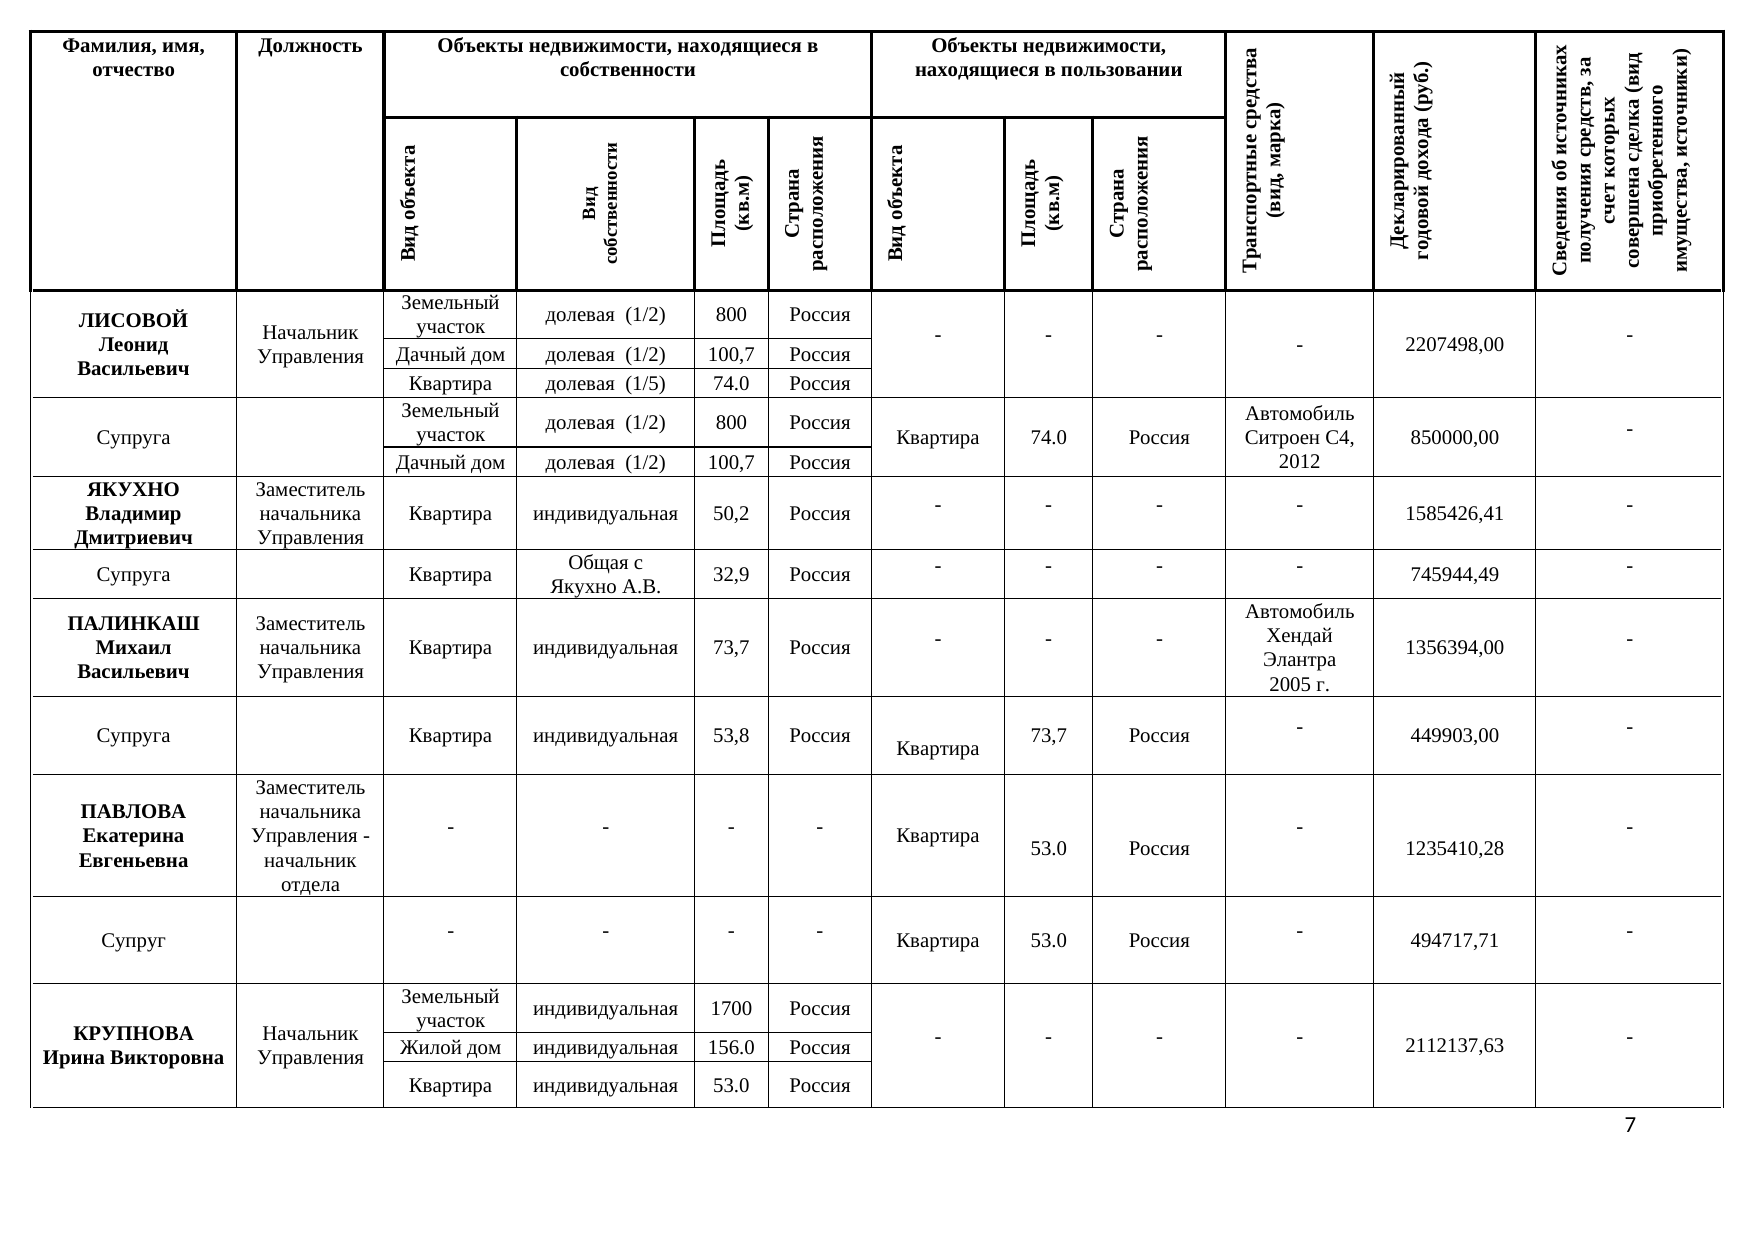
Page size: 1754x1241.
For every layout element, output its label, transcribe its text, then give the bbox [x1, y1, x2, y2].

table_cell - [1005, 599, 1092, 696]
table_cell - [1536, 774, 1723, 896]
table_cell 53,8 [695, 697, 768, 774]
table_cell Россия [769, 599, 871, 696]
table_cell Супруга [31, 549, 236, 598]
table_cell Дачный дом [384, 448, 516, 476]
table_cell Квартира [872, 697, 1004, 774]
table_cell - [872, 477, 1004, 549]
table_cell - [1226, 984, 1373, 1107]
table_cell - [384, 775, 516, 896]
table_cell Заместитель начальника Управления [237, 477, 383, 549]
table_cell - [1536, 549, 1723, 598]
table_cell Россия [1093, 897, 1225, 983]
table_cell - [1005, 550, 1092, 598]
table_cell Квартира [872, 398, 1004, 476]
table_header Транспортные средства (вид, марка) [1227, 33, 1372, 289]
table_cell 156.0 [695, 1033, 768, 1061]
table_cell индивидуальная [517, 984, 694, 1032]
table_cell Квартира [384, 1062, 516, 1107]
table_cell Россия [1093, 775, 1225, 896]
table_cell 745944,49 [1374, 550, 1535, 598]
table_cell Россия [1093, 697, 1225, 774]
table_cell - [872, 292, 1004, 397]
table_cell Заместитель начальника Управления - начальник отдела [237, 775, 383, 896]
table_cell 73,7 [695, 599, 768, 696]
table_cell Супруга [31, 397, 236, 476]
table_cell Россия [769, 369, 871, 397]
table_cell Квартира [872, 897, 1004, 983]
table_cell Россия [769, 398, 871, 446]
table_cell - [1226, 292, 1373, 397]
table_cell Россия [769, 477, 871, 549]
table_header Объекты недвижимости, находящиеся в собственности [386, 33, 870, 116]
table_cell - [517, 775, 694, 896]
table_cell - [872, 550, 1004, 598]
table_cell [237, 398, 383, 476]
table_cell Россия [769, 448, 871, 476]
table_cell Жилой дом [384, 1033, 516, 1061]
table_header Сведения об источниках получения средств, за счет которых совершена сделка (вид приобретенного имущества, источники) [1537, 33, 1722, 289]
table_cell - [1226, 697, 1373, 774]
table_cell - [1005, 477, 1092, 549]
table_cell Россия [1093, 398, 1225, 476]
table_cell - [769, 775, 871, 896]
table_cell Страна расположения [1094, 119, 1224, 289]
table_cell [237, 550, 383, 598]
table_cell - [872, 984, 1004, 1107]
table_cell ПАВЛОВА Екатерина Евгеньевна [31, 774, 236, 896]
table_cell Заместитель начальника Управления [237, 599, 383, 696]
table_cell - [1536, 983, 1723, 1107]
table_cell Россия [769, 292, 871, 338]
table_cell 1356394,00 [1374, 599, 1535, 696]
table_cell Квартира [384, 369, 516, 397]
table_cell Общая с Якухно А.В. [517, 550, 694, 598]
table_cell ПАЛИНКАШ Михаил Васильевич [31, 598, 236, 696]
table_cell 53.0 [1005, 775, 1092, 896]
table_cell Земельный участок [384, 984, 516, 1032]
table_cell 800 [695, 292, 768, 338]
table_header Объекты недвижимости, находящиеся в пользовании [873, 33, 1224, 116]
table_cell - [1536, 598, 1723, 696]
table_cell 2112137,63 [1374, 984, 1535, 1107]
table_cell индивидуальная [517, 1062, 694, 1107]
table_cell Площадь (кв.м) [1006, 119, 1091, 289]
table_cell Россия [769, 339, 871, 368]
table_cell Автомобиль Ситроен С4, 2012 [1226, 398, 1373, 476]
table_cell 74.0 [695, 369, 768, 397]
table_cell Начальник Управления [237, 292, 383, 397]
table_cell Вид объекта [873, 119, 1003, 289]
table_cell Квартира [384, 477, 516, 549]
table_cell Россия [769, 550, 871, 598]
table_cell - [1536, 476, 1723, 549]
table_cell Квартира [384, 550, 516, 598]
table_cell [237, 697, 383, 774]
table_cell 800 [695, 398, 768, 446]
table_cell Вид собственности [518, 119, 693, 289]
table_cell Земельный участок [384, 398, 516, 446]
table_cell 1235410,28 [1374, 775, 1535, 896]
table_cell - [1093, 984, 1225, 1107]
table_cell Россия [769, 984, 871, 1032]
table_cell 53.0 [1005, 897, 1092, 983]
table_cell долевая (1/2) [517, 339, 694, 368]
table_cell ЯКУХНО Владимир Дмитриевич [31, 476, 236, 549]
table_cell - [1226, 775, 1373, 896]
table_cell Начальник Управления [237, 984, 383, 1107]
table_cell долевая (1/2) [517, 398, 694, 446]
table_cell - [1226, 477, 1373, 549]
table_cell Страна расположения [770, 119, 870, 289]
table_cell - [695, 897, 768, 983]
table_cell [237, 897, 383, 983]
table_cell индивидуальная [517, 1033, 694, 1061]
table_cell 53.0 [695, 1062, 768, 1107]
table_cell - [517, 897, 694, 983]
table_cell - [769, 897, 871, 983]
table_cell - [1226, 550, 1373, 598]
table_cell - [1536, 289, 1723, 397]
table_cell Земельный участок [384, 292, 516, 338]
table_cell - [1093, 477, 1225, 549]
table_cell ЛИСОВОЙ Леонид Васильевич [31, 290, 236, 397]
table_cell Вид объекта [386, 119, 515, 289]
table_cell 1700 [695, 984, 768, 1032]
table_cell - [1536, 397, 1723, 476]
table_cell Россия [769, 1033, 871, 1061]
table_cell Супруга [31, 696, 236, 774]
table_header Должность [238, 33, 382, 289]
table_cell Дачный дом [384, 339, 516, 368]
table_header Декларированный годовой дохода (руб.) [1375, 33, 1534, 289]
table_cell - [1093, 292, 1225, 397]
table_cell - [1005, 292, 1092, 397]
table_cell индивидуальная [517, 697, 694, 774]
table_cell Площадь (кв.м) [696, 119, 767, 289]
table_cell 449903,00 [1374, 697, 1535, 774]
table_cell 1585426,41 [1374, 477, 1535, 549]
table_cell - [1005, 984, 1092, 1107]
table_cell долевая (1/2) [517, 292, 694, 338]
table_cell 850000,00 [1374, 398, 1535, 476]
table_cell 2207498,00 [1374, 292, 1535, 397]
table_cell Россия [769, 697, 871, 774]
table_cell - [1536, 896, 1723, 983]
table_cell долевая (1/5) [517, 369, 694, 397]
table_cell индивидуальная [517, 477, 694, 549]
table_cell 74.0 [1005, 398, 1092, 476]
table_cell Квартира [384, 599, 516, 696]
table_cell 32,9 [695, 550, 768, 598]
table_cell - [1536, 696, 1723, 774]
table_cell КРУПНОВА Ирина Викторовна [31, 983, 236, 1107]
table_cell 100,7 [695, 339, 768, 368]
table_cell - [1226, 897, 1373, 983]
table_cell - [872, 599, 1004, 696]
table_cell Квартира [872, 775, 1004, 896]
table_cell долевая (1/2) [517, 448, 694, 476]
table_cell 73,7 [1005, 697, 1092, 774]
table_cell Квартира [384, 697, 516, 774]
table_header Фамилия, имя, отчество [32, 33, 235, 289]
table_cell индивидуальная [517, 599, 694, 696]
table_cell Супруг [31, 896, 236, 983]
table_cell - [695, 775, 768, 896]
table_cell Россия [769, 1062, 871, 1107]
table_cell - [384, 897, 516, 983]
table_cell 494717,71 [1374, 897, 1535, 983]
table_cell Автомобиль Хендай Элантра 2005 г. [1226, 599, 1373, 696]
table_cell - [1093, 550, 1225, 598]
table_cell - [1093, 599, 1225, 696]
table_cell 100,7 [695, 448, 768, 476]
table_cell 50,2 [695, 477, 768, 549]
